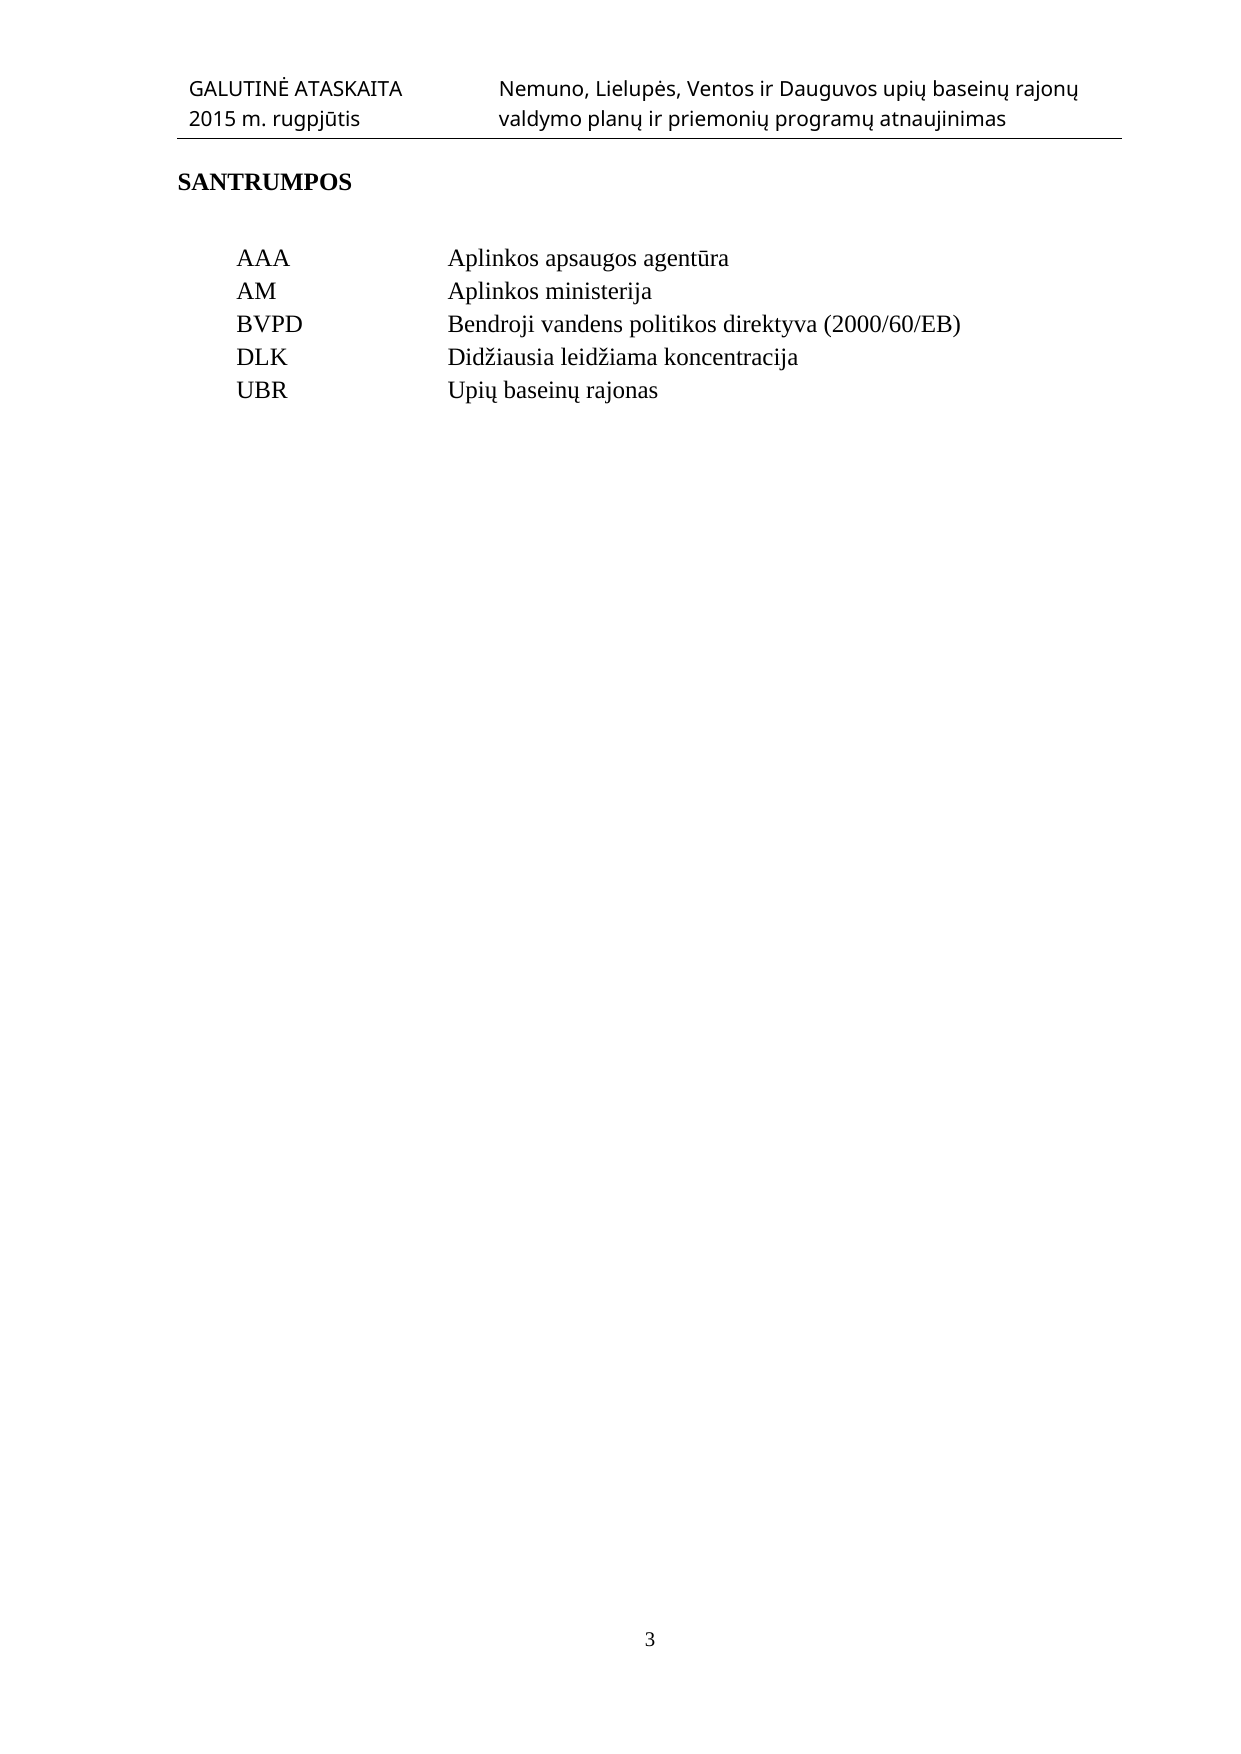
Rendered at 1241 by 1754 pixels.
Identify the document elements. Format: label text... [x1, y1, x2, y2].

text DLK Didžiausia leidžiama koncentracija [236, 342, 1122, 371]
subtitle SANTRUMPOS [177, 167, 1122, 196]
text AAA Aplinkos apsaugos agentūra [236, 243, 1122, 272]
text BVPD Bendroji vandens politikos direktyva (2000/60/EB) [236, 309, 1122, 338]
text AM Aplinkos ministerija [236, 276, 1122, 305]
text UBR Upių baseinų rajonas [236, 376, 1122, 404]
